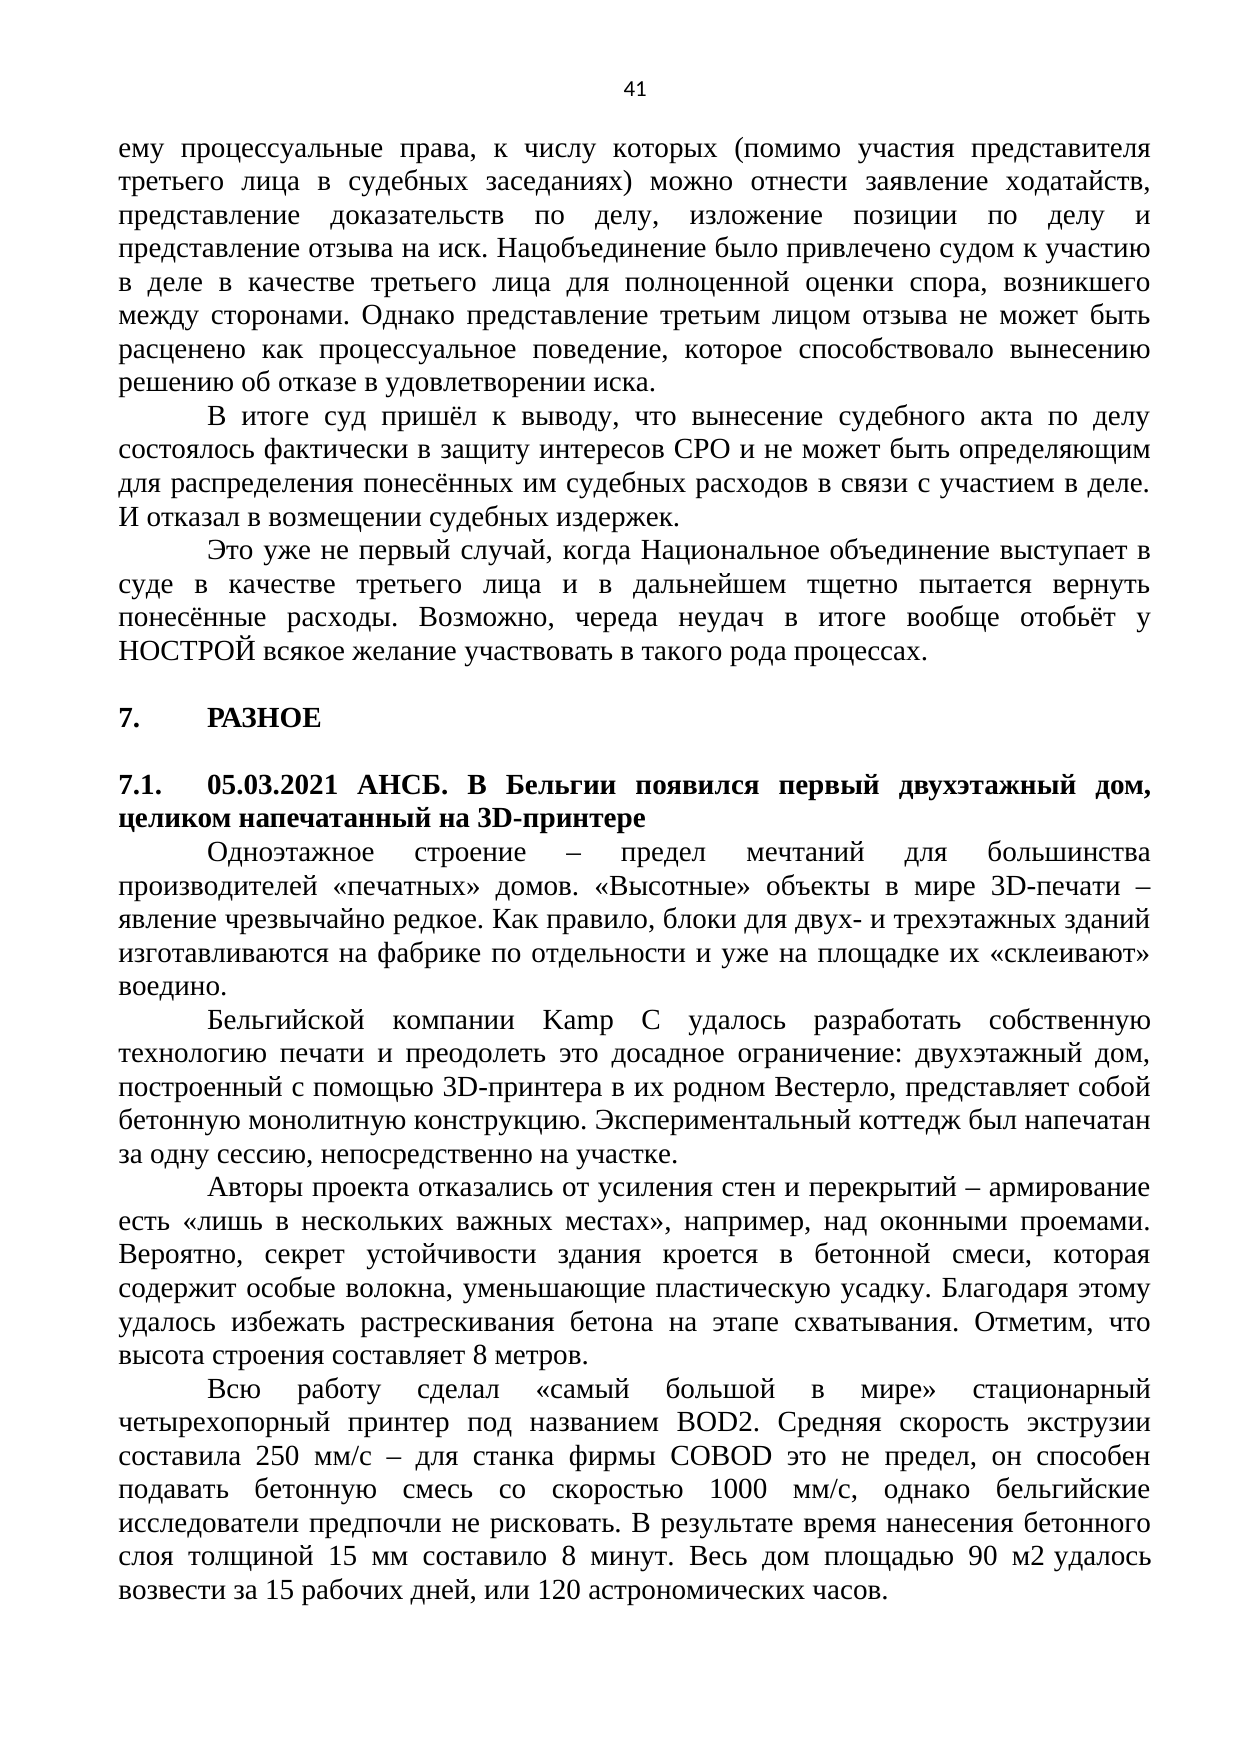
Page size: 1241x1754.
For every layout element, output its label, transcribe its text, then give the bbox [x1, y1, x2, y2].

text В итоге суд пришёл к выводу, что вынесение судебного акта по делу состоялось фактически в защиту интересов СРО и не может быть определяющим для распределения понесённых им судебных расходов в связи с участием в деле. И отказал в возмещении судебных издержек. [118, 398, 1152, 532]
text Это уже не первый случай, когда Национальное объединение выступает в суде в качестве третьего лица и в дальнейшем тщетно пытается вернуть понесённые расходы. Возможно, череда неудач в итоге вообще отобьёт у НОСТРОЙ всякое желание участвовать в такого рода процессах. [118, 532, 1152, 666]
text Всю работу сделал «самый большой в мире» стационарный четырехопорный принтер под названием BOD2. Средняя скорость экструзии составила 250 мм/с – для станка фирмы COBOD это не предел, он способен подавать бетонную смесь со скоростью 1000 мм/с, однако бельгийские исследователи предпочли не рисковать. В результате время нанесения бетонного слоя толщиной 15 мм составило 8 минут. Весь дом площадью 90 м2 удалось возвести за 15 рабочих дней, или 120 астрономических часов. [118, 1371, 1152, 1606]
text Авторы проекта отказались от усиления стен и перекрытий – армирование есть «лишь в нескольких важных местах», например, над оконными проемами. Вероятно, секрет устойчивости здания кроется в бетонной смеси, которая содержит особые волокна, уменьшающие пластическую усадку. Благодаря этому удалось избежать растрескивания бетона на этапе схватывания. Отметим, что высота строения составляет 8 метров. [118, 1169, 1152, 1371]
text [118, 130, 1152, 398]
subtitle РАЗНОЕ [118, 700, 1152, 733]
subtitle 05.03.2021 АНСБ. В Бельгии появился первый двухэтажный дом, целиком напечатанный на 3D-принтере [118, 767, 1152, 834]
text Одноэтажное строение – предел мечтаний для большинства производителей «печатных» домов. «Высотные» объекты в мире 3D-печати – явление чрезвычайно редкое. Как правило, блоки для двух- и трехэтажных зданий изготавливаются на фабрике по отдельности и уже на площадке их «склеивают» воедино. [118, 834, 1152, 1002]
text Бельгийской компании Kamp C удалось разработать собственную технологию печати и преодолеть это досадное ограничение: двухэтажный дом, построенный с помощью 3D-принтера в их родном Вестерло, представляет собой бетонную монолитную конструкцию. Экспериментальный коттедж был напечатан за одну сессию, непосредственно на участке. [118, 1002, 1152, 1169]
